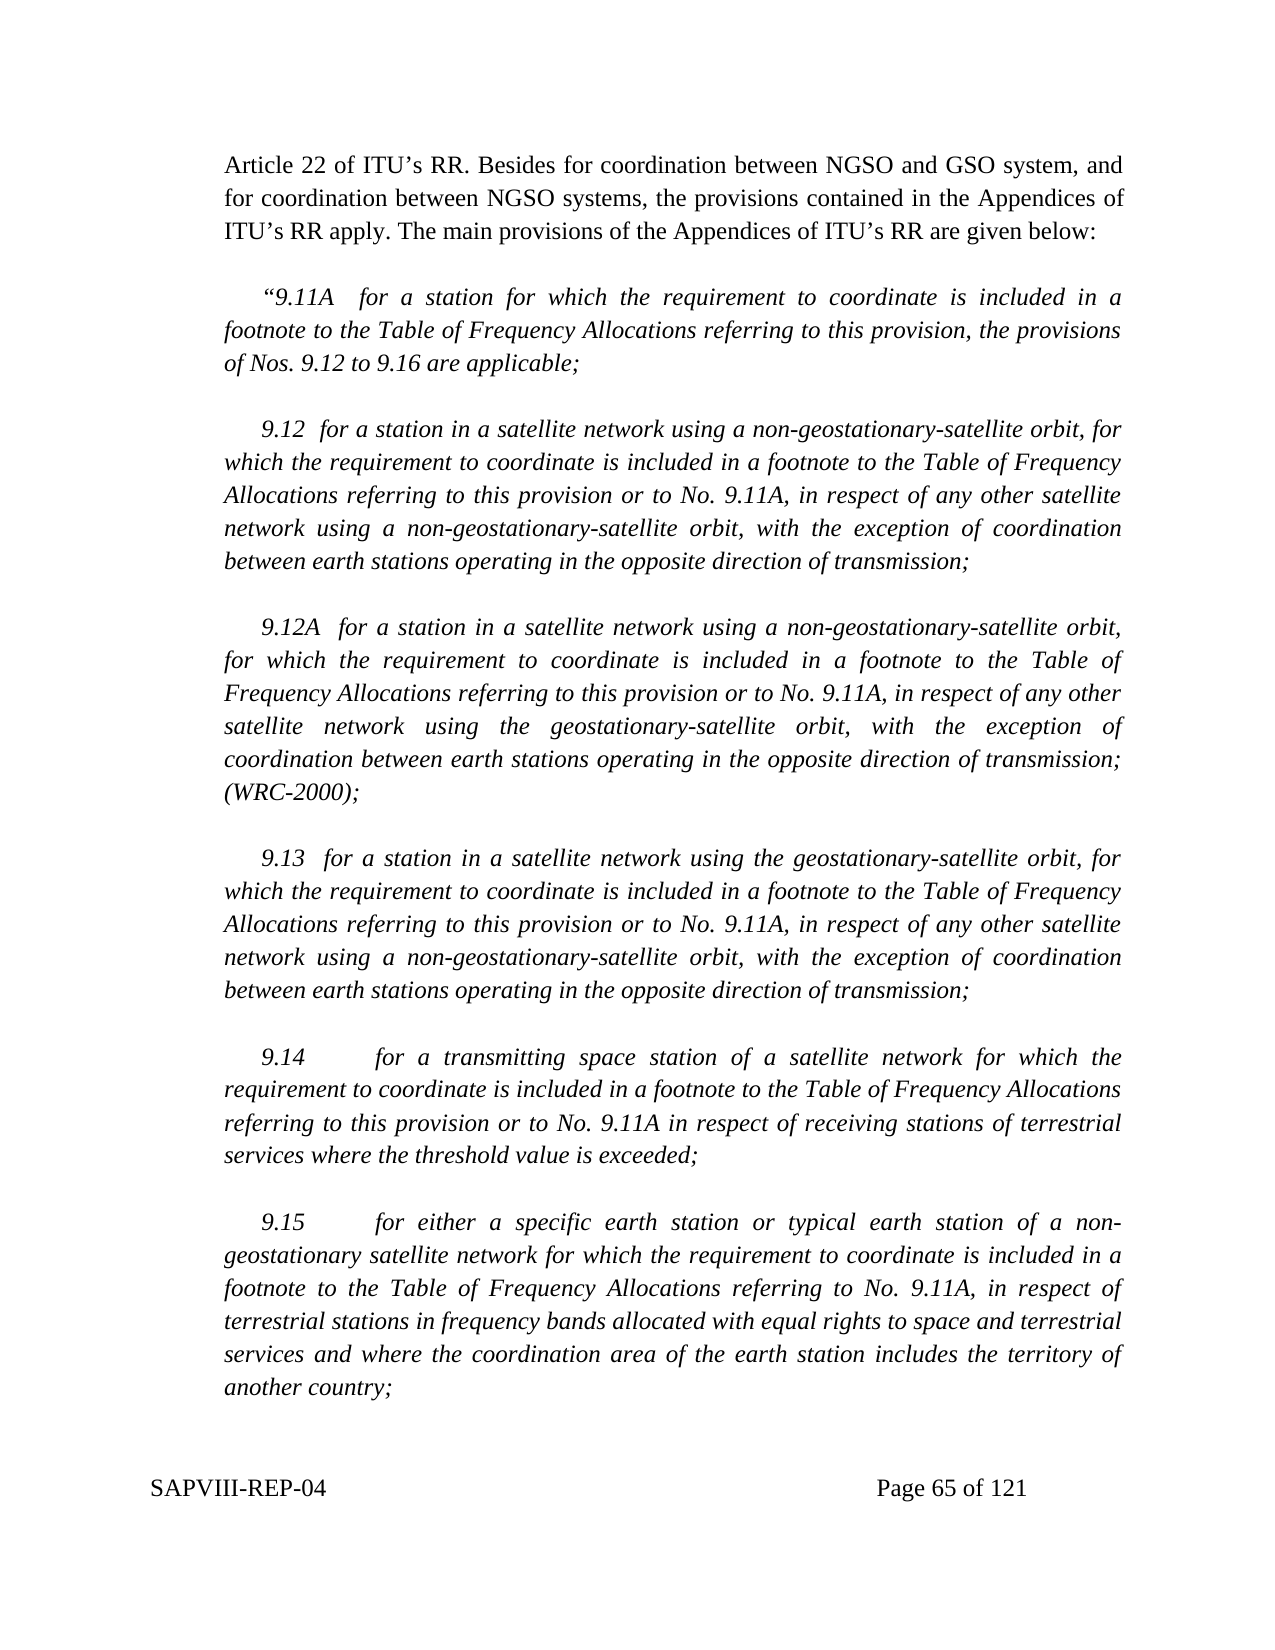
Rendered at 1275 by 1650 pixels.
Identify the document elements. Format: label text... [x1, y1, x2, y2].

list 9.13 for a station in a satellite network using the geostationary-satellite orbit, for which the requirement to coordinate is included in a footnote to the Table of Frequency Allocations referring to this provision or to No. 9.11A, in respect of any other satellite network using a non-geostationary-satellite orbit, with the exception of coordination between earth stations operating in the opposite direction of transmission; [224, 843, 1125, 1004]
list 9.14 for a transmitting space station of a satellite network for which the requirement to coordinate is included in a footnote to the Table of Frequency Allocations referring to this provision or to No. 9.11A in respect of receiving stations of terrestrial services where the threshold value is exceeded; [224, 1042, 1125, 1169]
list “9.11A for a station for which the requirement to coordinate is included in a footnote to the Table of Frequency Allocations referring to this provision, the provisions of Nos. 9.12 to 9.16 are applicable; [224, 282, 1125, 377]
list 9.15 for either a specific earth station or typical earth station of a non-geostationary satellite network for which the requirement to coordinate is included in a footnote to the Table of Frequency Allocations referring to No. 9.11A, in respect of terrestrial stations in frequency bands allocated with equal rights to space and terrestrial services and where the coordination area of the earth station includes the territory of another country; [224, 1207, 1125, 1401]
list 9.12A for a station in a satellite network using a non-geostationary-satellite orbit, for which the requirement to coordinate is included in a footnote to the Table of Frequency Allocations referring to this provision or to No. 9.11A, in respect of any other satellite network using the geostationary-satellite orbit, with the exception of coordination between earth stations operating in the opposite direction of transmission; (WRC-2000); [224, 612, 1125, 806]
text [224, 150, 1125, 245]
list 9.12 for a station in a satellite network using a non-geostationary-satellite orbit, for which the requirement to coordinate is included in a footnote to the Table of Frequency Allocations referring to this provision or to No. 9.11A, in respect of any other satellite network using a non-geostationary-satellite orbit, with the exception of coordination between earth stations operating in the opposite direction of transmission; [224, 414, 1125, 575]
